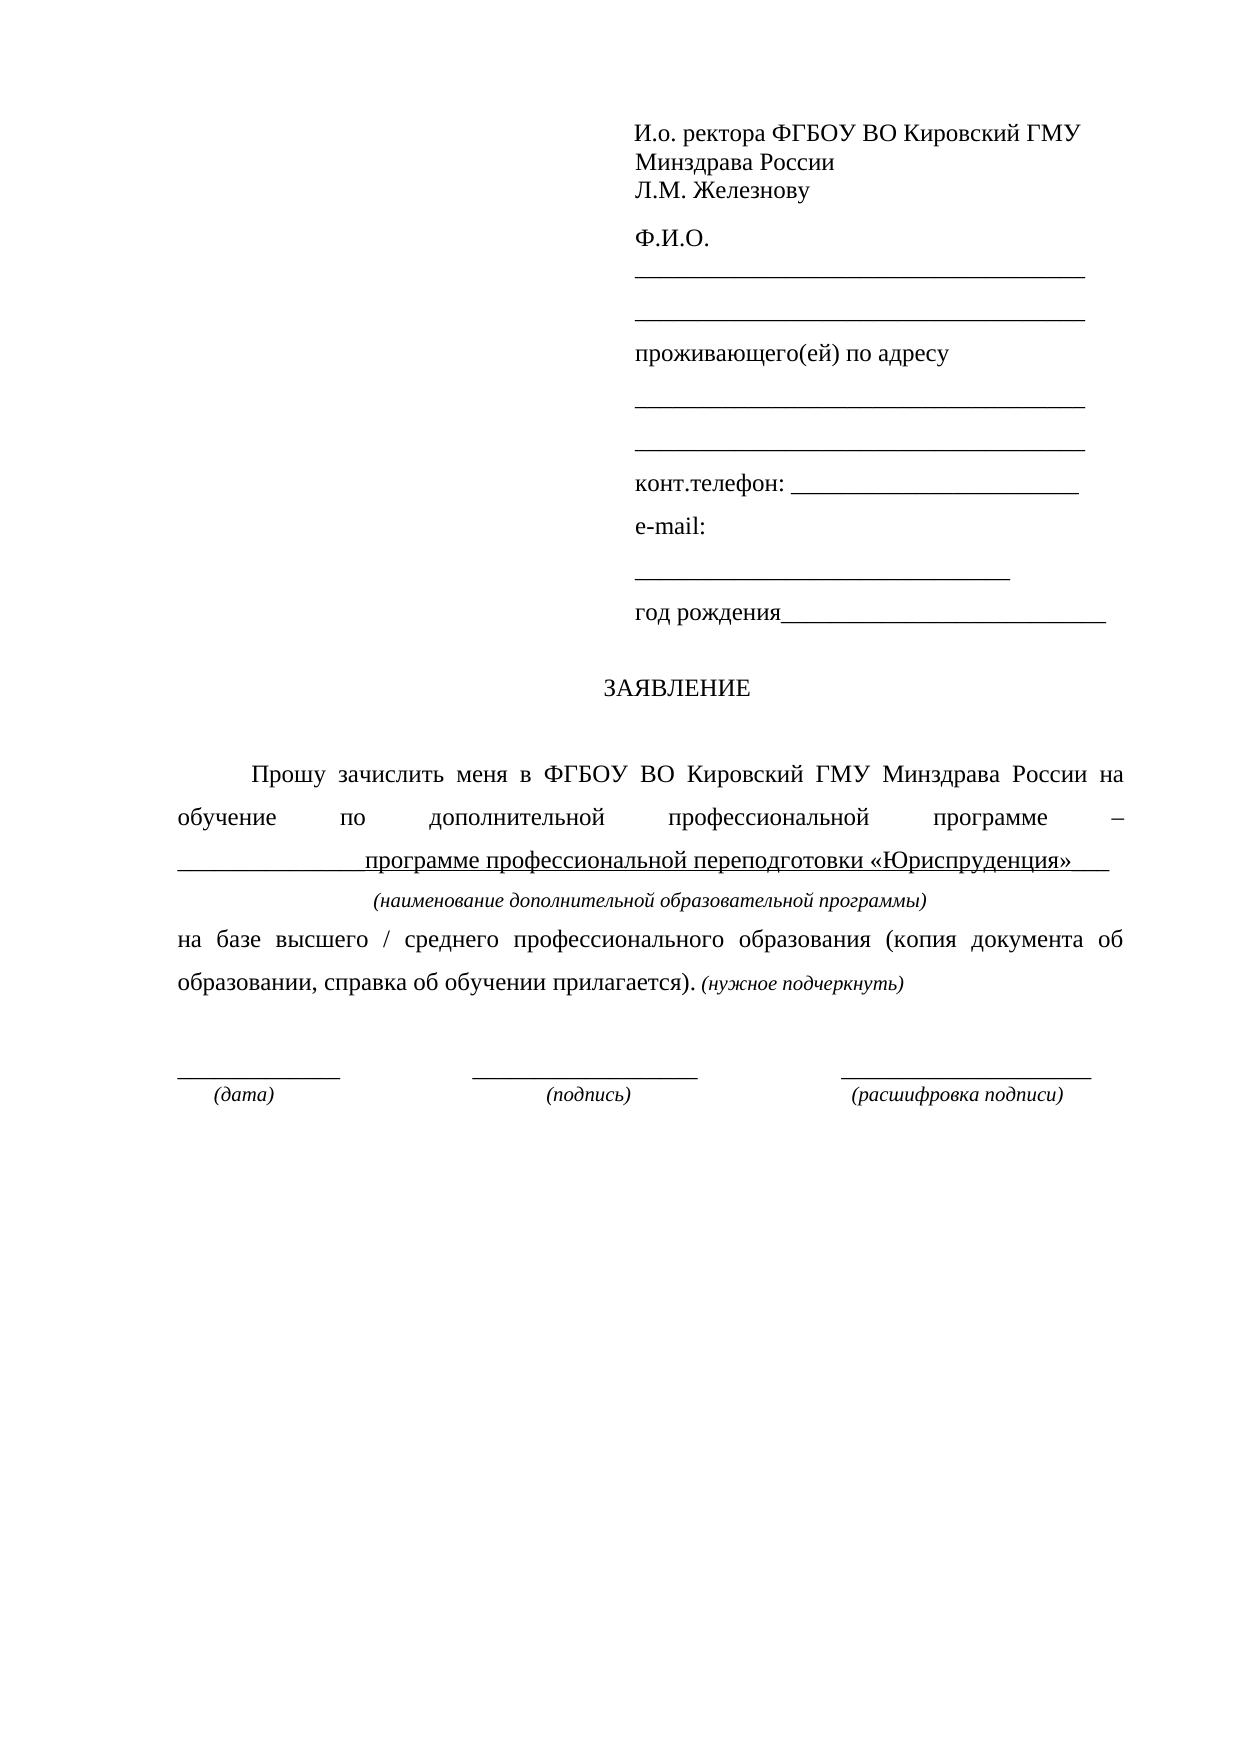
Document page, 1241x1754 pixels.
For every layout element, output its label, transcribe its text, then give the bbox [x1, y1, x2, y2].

text (наименование дополнительной образовательной программы) [177, 888, 1124, 912]
text И.о. ректора ФГБОУ ВО Кировский ГМУ [177, 118, 1087, 147]
text Прошу зачислить меня в ФГБОУ ВО Кировский ГМУ Минздрава России на обучение по дополнительной профессиональной программе – _______________программе профессиональной переподготовки «Юриспруденция»___ [177, 759, 1124, 874]
text _____________ __________________ ____________________ [177, 1053, 1152, 1082]
text ЗАЯВЛЕНИЕ [202, 678, 1152, 701]
text (дата) (подпись) (расшифровка подписи) [177, 1082, 1152, 1106]
text Минздрава России [635, 147, 1087, 176]
text конт.телефон: _______________________ [635, 468, 1087, 497]
text Л.М. Железнову [635, 176, 1087, 204]
text год рождения__________________________ [635, 597, 1152, 626]
text на базе высшего / среднего профессионального образования (копия документа об образовании, справка об обучении прилагается). (нужное подчеркнуть) [177, 924, 1124, 996]
text e-mail: ______________________________ [635, 511, 1087, 583]
text Ф.И.О. [635, 223, 1087, 252]
text ________________________________________________________________________проживающего(ей) по адресу ________________________________________________________________________ [635, 252, 1087, 453]
